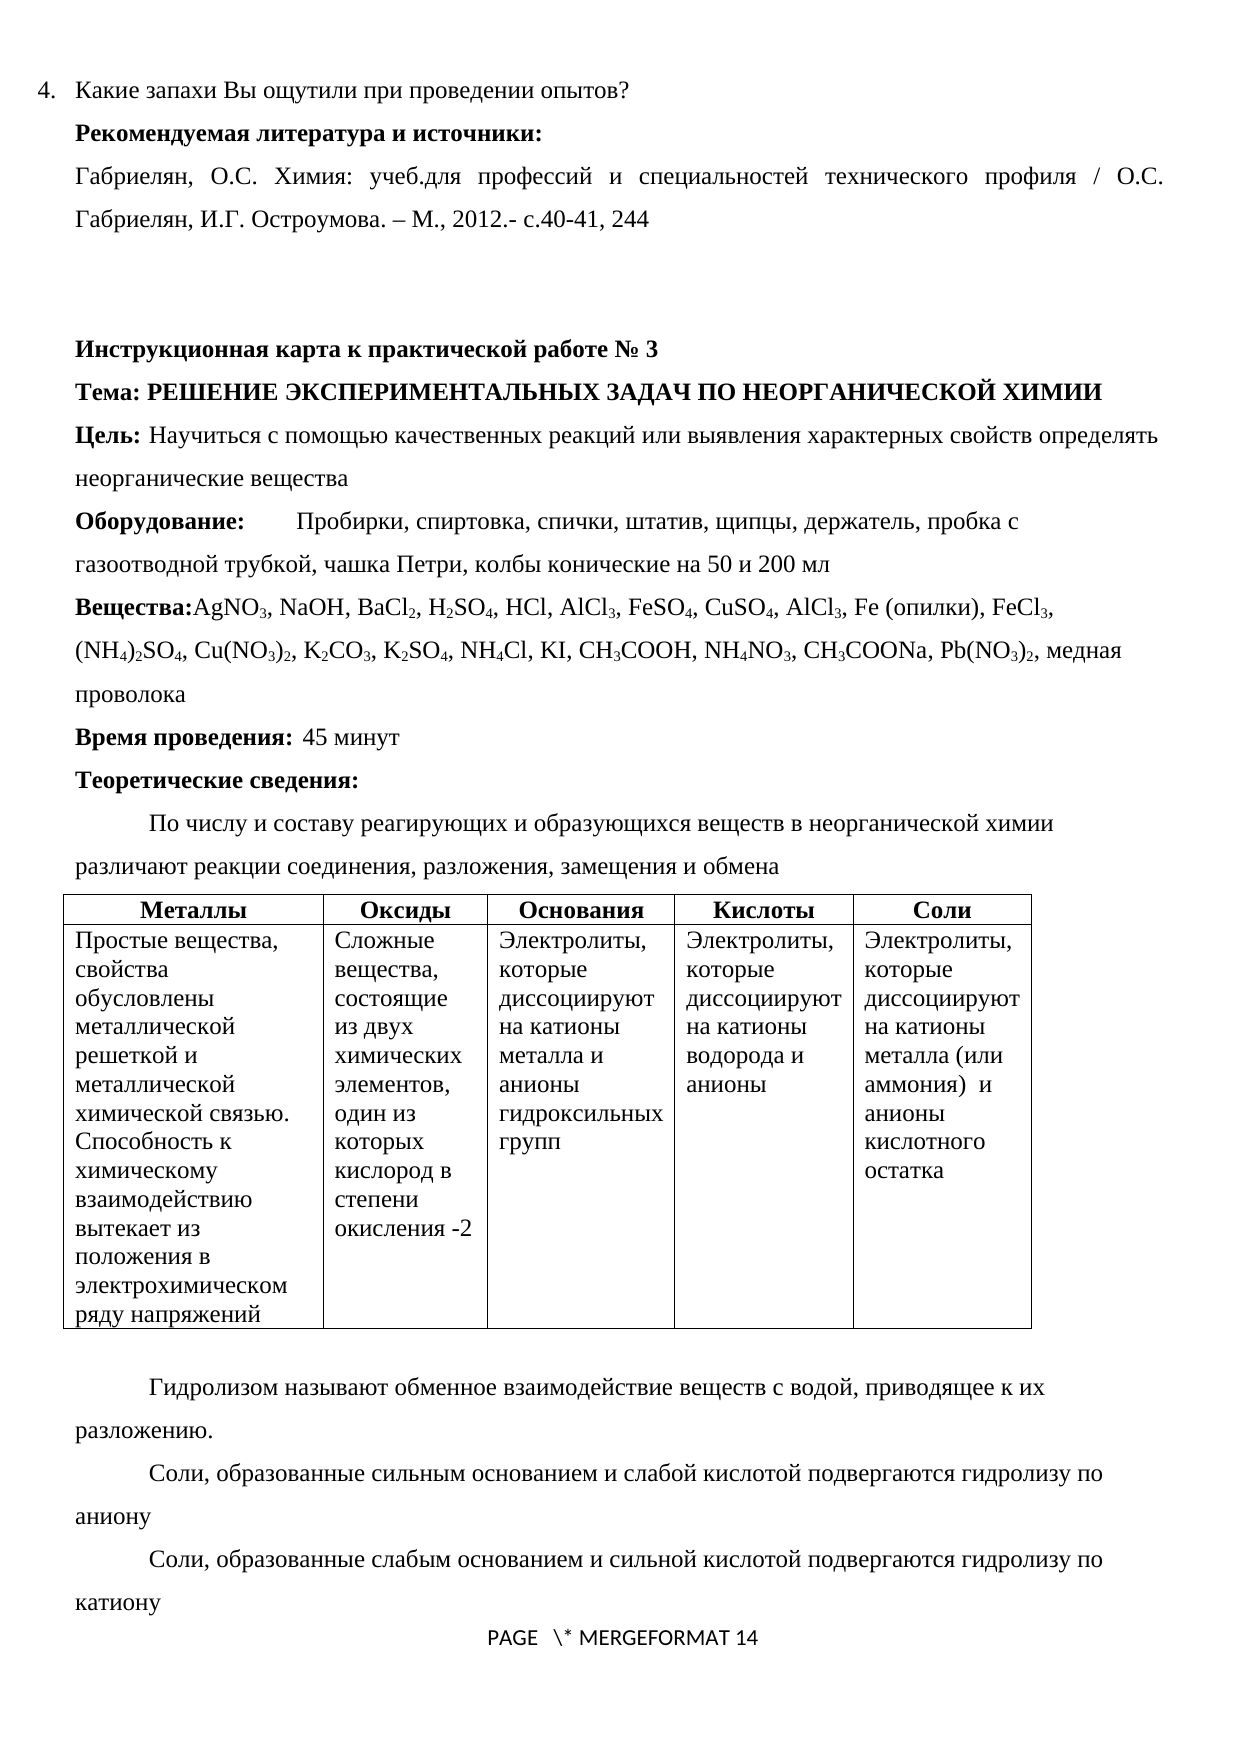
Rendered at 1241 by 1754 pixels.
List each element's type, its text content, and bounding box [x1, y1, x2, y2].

text Тема: РЕШЕНИЕ ЭКСПЕРИМЕНТАЛЬНЫХ ЗАДАЧ ПО НЕОРГАНИЧЕСКОЙ ХИМИИ [75, 377, 1165, 406]
table_cell Простые вещества, свойства обусловлены металлической решеткой и металлической химической связью. Способность к химическому взаимодействию вытекает из положения в электрохимическом ряду напряжений [64, 925, 323, 1328]
table_header Оксиды [324, 895, 487, 924]
list Какие запахи Вы ощутили при проведении опытов? [37, 75, 1165, 104]
text Габриелян, О.С. Химия: учеб.для профессий и специальностей технического профиля / О.С. Габриелян, И.Г. Остроумова. – М., 2012.- с.40-41, 244 [75, 161, 1165, 233]
text Время проведения: 45 минут [75, 722, 1165, 751]
table_header Соли [854, 895, 1031, 924]
text Соли, образованные сильным основанием и слабой кислотой подвергаются гидролизу по аниону [75, 1458, 1165, 1530]
text Инструкционная карта к практической работе № 3 [75, 334, 1165, 362]
table_header Основания [488, 895, 674, 924]
text Гидролизом называют обменное взаимодействие веществ с водой, приводящее к их разложению. [75, 1372, 1165, 1444]
text По числу и составу реагирующих и образующихся веществ в неорганической химии различают реакции соединения, разложения, замещения и обмена [75, 808, 1165, 880]
table_header Металлы [64, 895, 323, 924]
table_cell Электролиты, которые диссоциируют на катионы металла и анионы гидроксильных групп [488, 925, 674, 1328]
text Вещества:AgNO3, NaOH, BaCl2, H2SO4, HCl, AlCl3, FeSO4, CuSO4, AlCl3, Fe (опилки), FeCl3, (NH4)2SO4, Cu(NO3)2, K2CO3, K2SO4, NH4Cl, KI, CH3COOH, NH4NO3, CH3COONa, Pb(NO3)2, медная проволока [75, 592, 1165, 707]
text Теоретические сведения: [75, 765, 1165, 794]
text Оборудование: Пробирки, спиртовка, спички, штатив, щипцы, держатель, пробка с газоотводной трубкой, чашка Петри, колбы конические на 50 и 200 мл [75, 506, 1165, 578]
table_cell Сложные вещества, состоящие из двух химических элементов, один из которых кислород в степени окисления -2 [324, 925, 487, 1328]
text Рекомендуемая литература и источники: [75, 118, 1165, 147]
table_cell Электролиты, которые диссоциируют на катионы водорода и анионы [675, 925, 853, 1328]
text Цель: Научиться с помощью качественных реакций или выявления характерных свойств определять неорганические вещества [75, 420, 1165, 492]
text Соли, образованные слабым основанием и сильной кислотой подвергаются гидролизу по катиону [75, 1544, 1165, 1616]
table_cell Электролиты, которые диссоциируют на катионы металла (или аммония) и анионы кислотного остатка [854, 925, 1031, 1328]
table_header Кислоты [675, 895, 853, 924]
